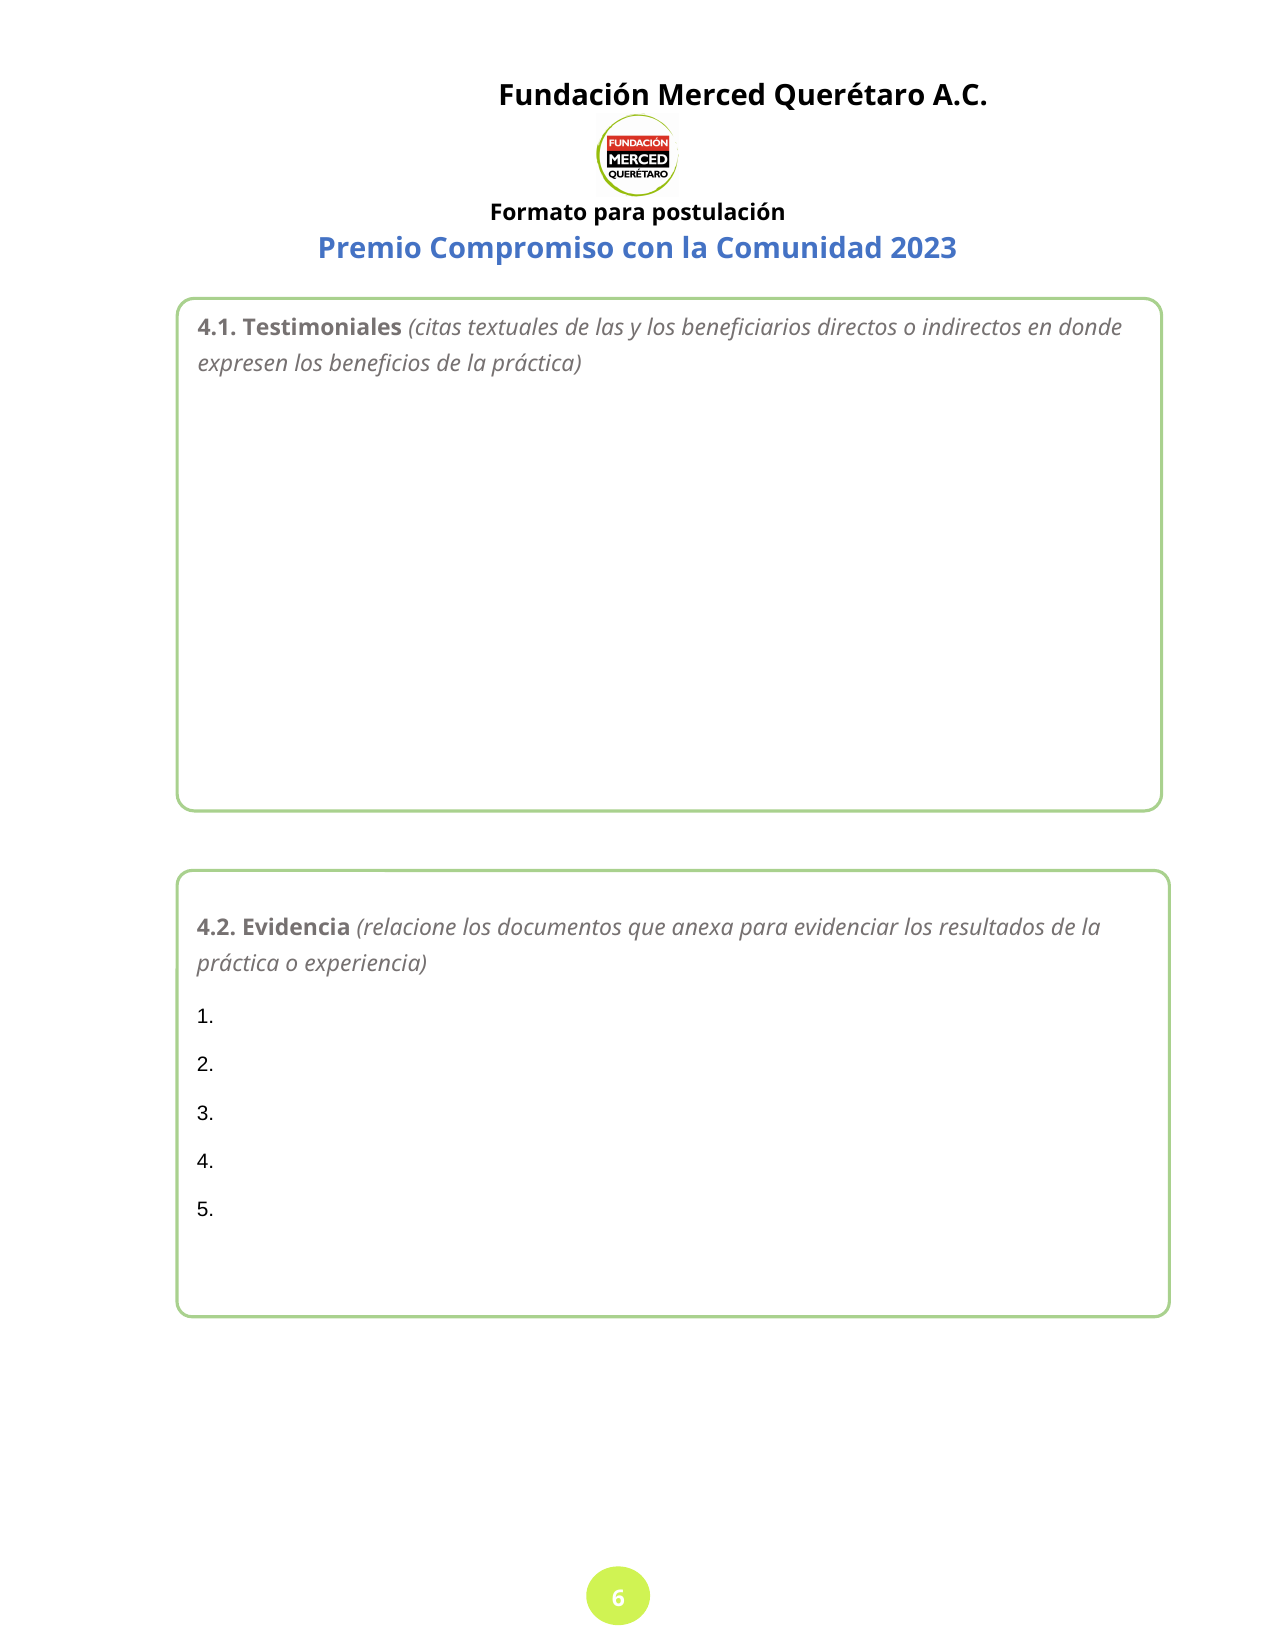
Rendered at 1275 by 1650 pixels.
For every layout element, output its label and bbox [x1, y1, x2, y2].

picture [596, 113, 679, 197]
